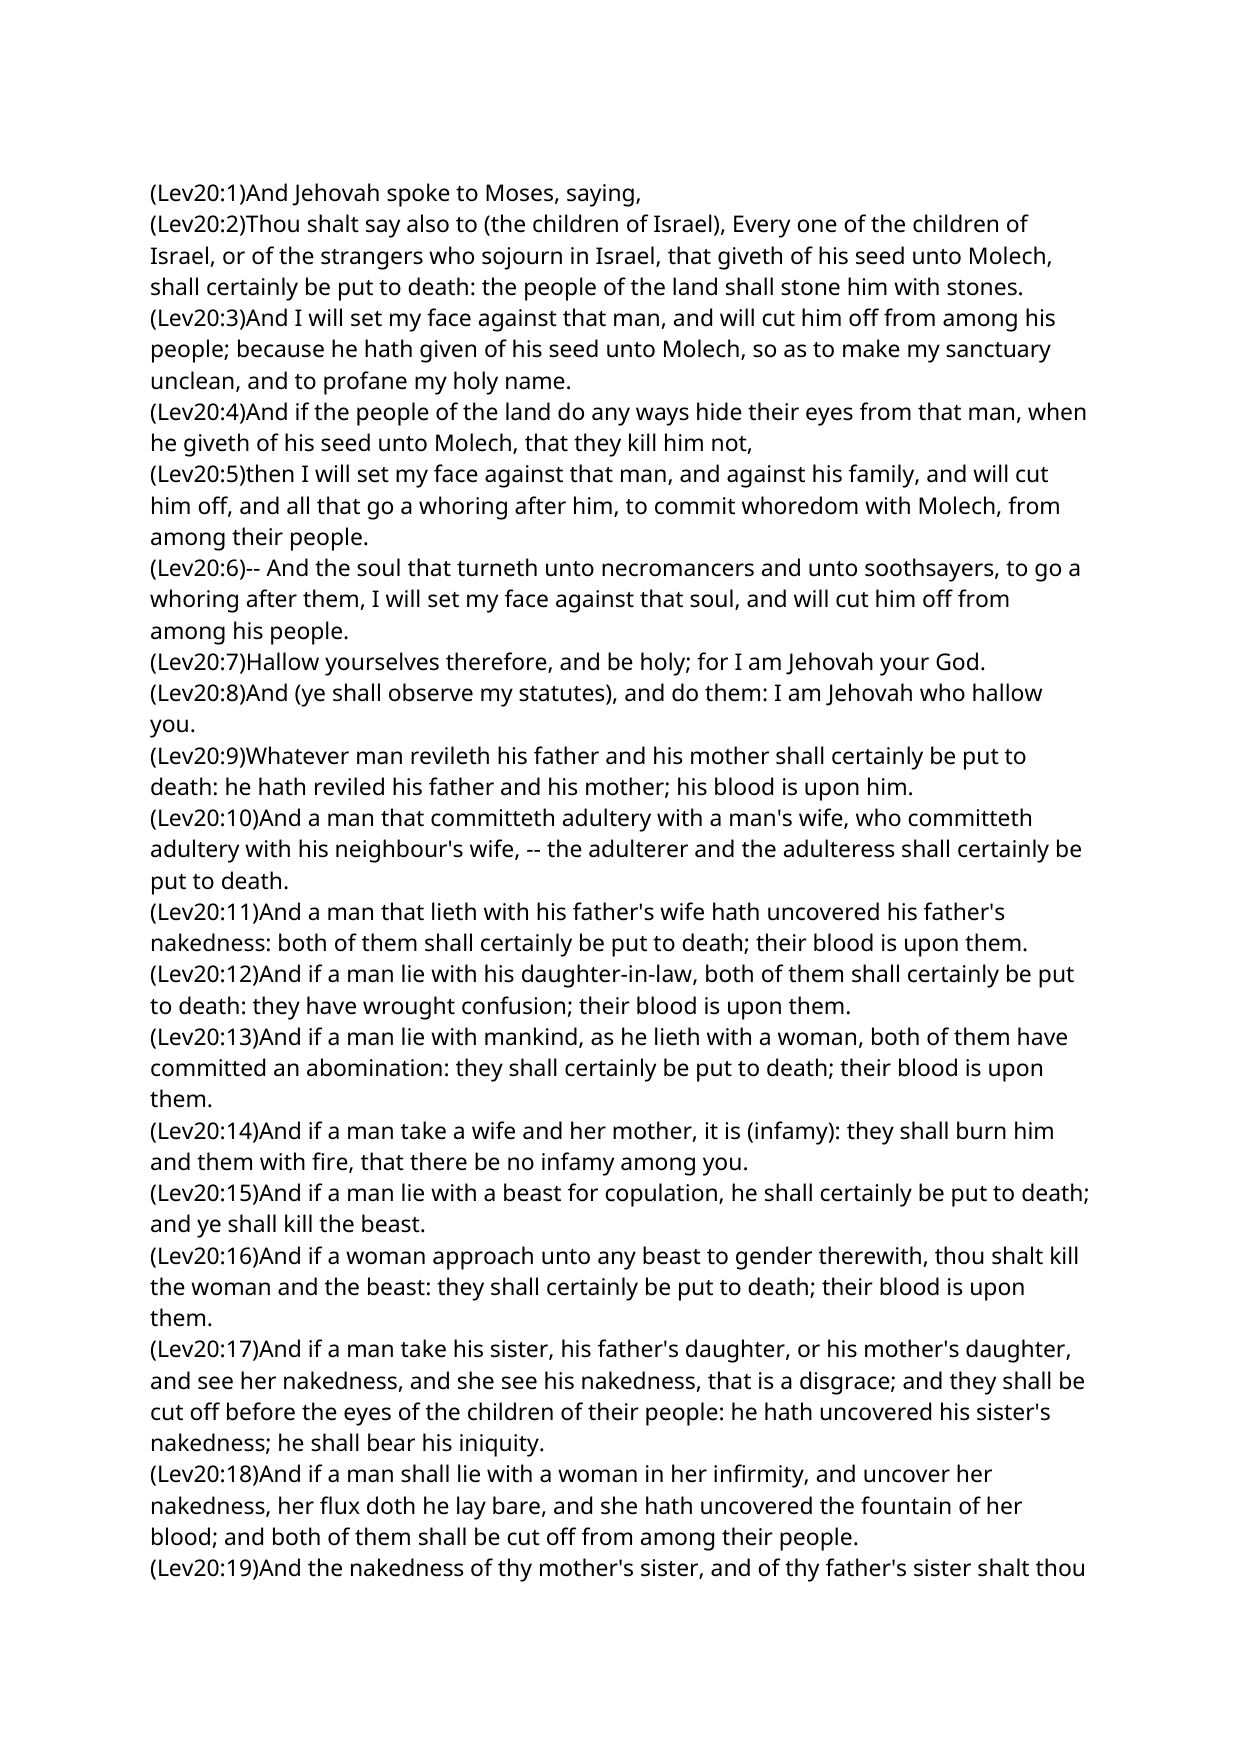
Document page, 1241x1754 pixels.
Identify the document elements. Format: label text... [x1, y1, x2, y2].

text (Lev20:11)And a man that lieth with his father's wife hath uncovered his father's nakedness: both of them shall certainly be put to death; their blood is upon them. [150, 896, 1090, 958]
text (Lev20:14)And if a man take a wife and her mother, it is (infamy): they shall burn him and them with fire, that there be no infamy among you. [150, 1115, 1090, 1177]
text (Lev20:18)And if a man shall lie with a woman in her infirmity, and uncover her nakedness, her flux doth he lay bare, and she hath uncovered the fountain of her blood; and both of them shall be cut off from among their people. [150, 1458, 1090, 1552]
text (Lev20:9)Whatever man revileth his father and his mother shall certainly be put to death: he hath reviled his father and his mother; his blood is upon him. [150, 740, 1090, 802]
text (Lev20:7)Hallow yourselves therefore, and be holy; for I am Jehovah your God. [150, 646, 1090, 677]
text (Lev20:15)And if a man lie with a beast for copulation, he shall certainly be put to death; and ye shall kill the beast. [150, 1177, 1090, 1240]
text (Lev20:16)And if a woman approach unto any beast to gender therewith, thou shalt kill the woman and the beast: they shall certainly be put to death; their blood is upon them. [150, 1240, 1090, 1333]
text (Lev20:13)And if a man lie with mankind, as he lieth with a woman, both of them have committed an abomination: they shall certainly be put to death; their blood is upon them. [150, 1021, 1090, 1115]
text (Lev20:10)And a man that committeth adultery with a man's wife, who committeth adultery with his neighbour's wife, -- the adulterer and the adulteress shall certainly be put to death. [150, 802, 1090, 896]
text (Lev20:17)And if a man take his sister, his father's daughter, or his mother's daughter, and see her nakedness, and she see his nakedness, that is a disgrace; and they shall be cut off before the eyes of the children of their people: he hath uncovered his sister's nakedness; he shall bear his iniquity. [150, 1333, 1090, 1458]
text (Lev20:8)And (ye shall observe my statutes), and do them: I am Jehovah who hallow you. [150, 677, 1090, 740]
text (Lev20:3)And I will set my face against that man, and will cut him off from among his people; because he hath given of his seed unto Molech, so as to make my sanctuary unclean, and to profane my holy name. [150, 302, 1090, 396]
text (Lev20:1)And Jehovah spoke to Moses, saying, [150, 177, 1090, 208]
text (Lev20:5)then I will set my face against that man, and against his family, and will cut him off, and all that go a whoring after him, to commit whoredom with Molech, from among their people. [150, 458, 1090, 552]
text (Lev20:4)And if the people of the land do any ways hide their eyes from that man, when he giveth of his seed unto Molech, that they kill him not, [150, 396, 1090, 458]
text (Lev20:6)-- And the soul that turneth unto necromancers and unto soothsayers, to go a whoring after them, I will set my face against that soul, and will cut him off from among his people. [150, 552, 1090, 646]
text (Lev20:12)And if a man lie with his daughter-in-law, both of them shall certainly be put to death: they have wrought confusion; their blood is upon them. [150, 958, 1090, 1021]
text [150, 1552, 1090, 1583]
text (Lev20:2)Thou shalt say also to (the children of Israel), Every one of the children of Israel, or of the strangers who sojourn in Israel, that giveth of his seed unto Molech, shall certainly be put to death: the people of the land shall stone him with stones. [150, 208, 1090, 302]
